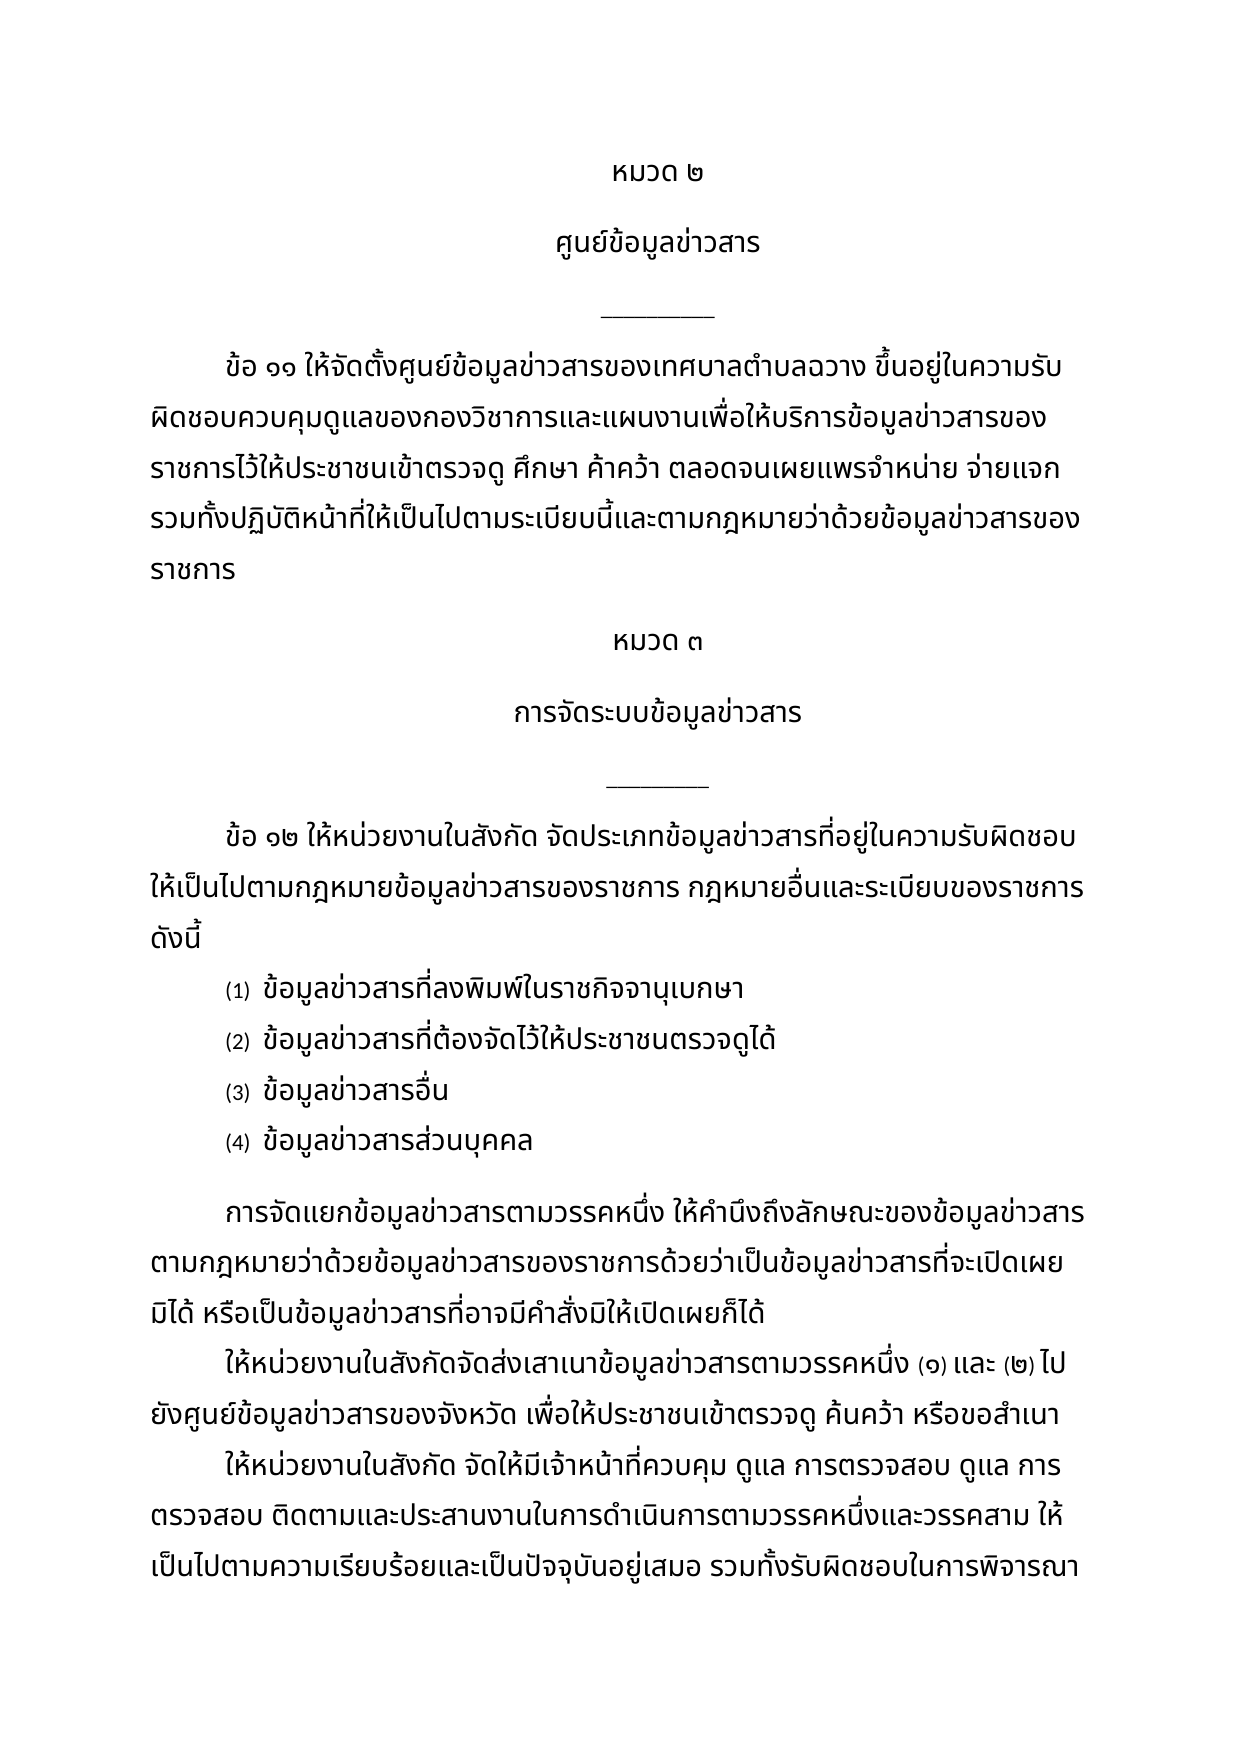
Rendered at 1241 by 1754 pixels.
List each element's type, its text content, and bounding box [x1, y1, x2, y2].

text ข้อ ๑๒ ให้หน่วยงานในสังกัด จัดประเภทข้อมูลข่าวสารที่อยู่ในความรับผิดชอบให้เป็นไปตามกฎหมายข้อมูลข่าวสารของราชการ กฎหมายอื่นและระเบียบของราชการ ดังนี้ [150, 816, 1090, 961]
text ข้อ ๑๑ ให้จัดตั้งศูนย์ข้อมูลข่าวสารของเทศบาลตำบลฉวาง ขึ้นอยู่ในความรับผิดชอบควบคุมดูแลของกองวิชาการและแผนงานเพื่อให้บริการข้อมูลข่าวสารของราชการไว้ให้ประชาชนเข้าตรวจดู ศึกษา ค้าคว้า ตลอดจนเผยแพรจำหน่าย จ่ายแจก รวมทั้งปฏิบัติหน้าที่ให้เป็นไปตามระเบียบนี้และตามกฎหมายว่าด้วยข้อมูลข่าวสารของราชการ [150, 346, 1090, 592]
list ข้อมูลข่าวสารอื่น [225, 1069, 1090, 1113]
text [150, 1444, 1090, 1589]
text การจัดระบบข้อมูลข่าวสาร [150, 691, 1090, 735]
text ให้หน่วยงานในสังกัดจัดส่งเสาเนาข้อมูลข่าวสารตามวรรคหนึ่ง (๑) และ (๒) ไปยังศูนย์ข้อมูลข่าวสารของจังหวัด เพื่อให้ประชาชนเข้าตรวจดู ค้นคว้า หรือขอสำเนา [150, 1343, 1090, 1438]
text __________ [150, 293, 1090, 321]
text การจัดแยกข้อมูลข่าวสารตามวรรคหนึ่ง ให้คำนึงถึงลักษณะของข้อมูลข่าวสาร ตามกฎหมายว่าด้วยข้อมูลข่าวสารของราชการด้วยว่าเป็นข้อมูลข่าวสารที่จะเปิดเผยมิได้ หรือเป็นข้อมูลข่าวสารที่อาจมีคำสั่งมิให้เปิดเผยก็ได้ [150, 1191, 1090, 1336]
text _________ [150, 763, 1090, 791]
list ข้อมูลข่าวสารส่วนบุคคล [225, 1119, 1090, 1164]
text หมวด ๓ [150, 620, 1090, 664]
text ศูนย์ข้อมูลข่าวสาร [150, 221, 1090, 266]
text หมวด ๒ [150, 150, 1090, 194]
list ข้อมูลข่าวสารที่ต้องจัดไว้ให้ประชาชนตรวจดูได้ [225, 1018, 1090, 1062]
list ข้อมูลข่าวสารที่ลงพิมพ์ในราชกิจจานุเบกษา [225, 968, 1090, 1012]
